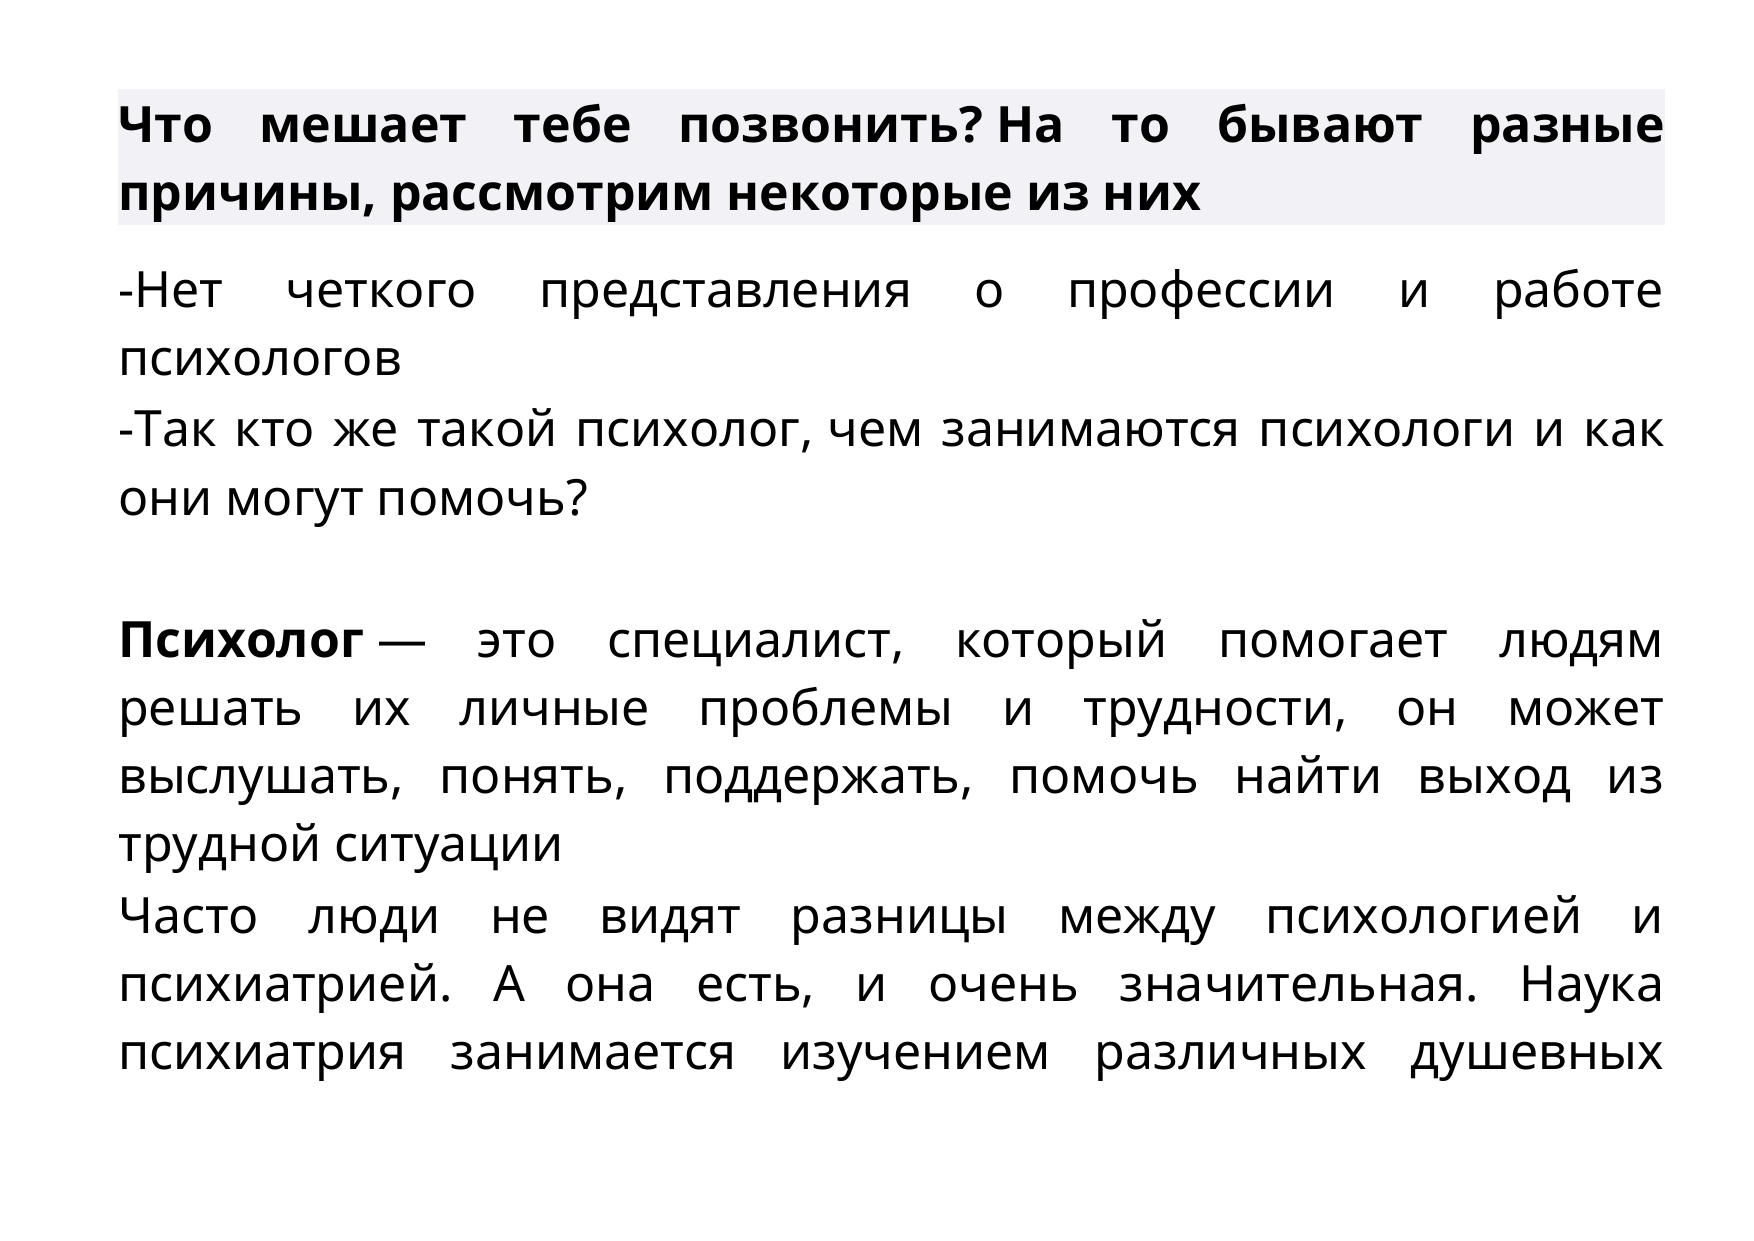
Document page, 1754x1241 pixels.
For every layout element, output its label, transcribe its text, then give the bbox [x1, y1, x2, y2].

text -Нет четкого представления о профессии и работе психологов [118, 254, 1665, 390]
text Психолог — это специалист, который помогает людям решать их личные проблемы и трудности, он может выслушать, понять, поддержать, помочь найти выход из трудной ситуации [118, 604, 1665, 877]
text -Так кто же такой психолог, чем занимаются психологи и как они могут помочь? [118, 393, 1665, 530]
text Что мешает тебе позвонить? На то бывают разные причины, рассмотрим некоторые из них [118, 89, 1665, 225]
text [118, 880, 1665, 1084]
